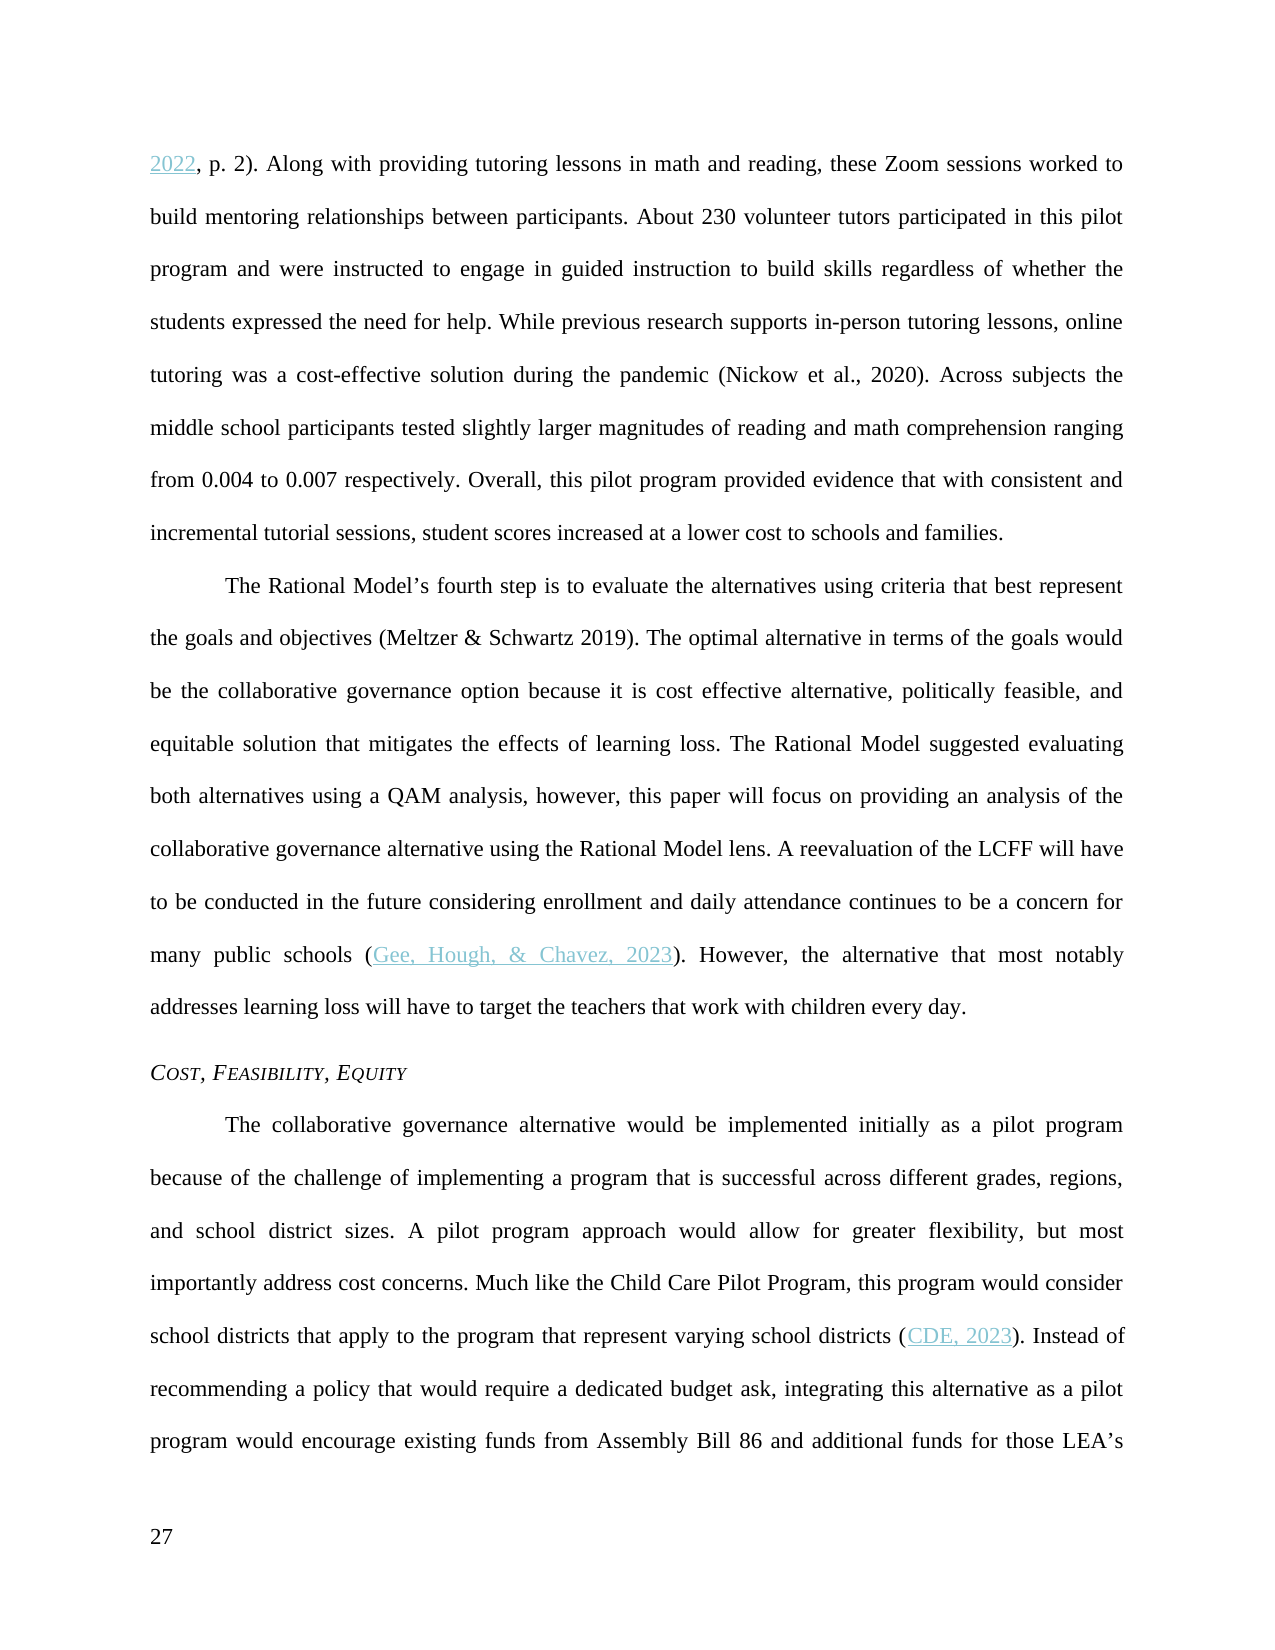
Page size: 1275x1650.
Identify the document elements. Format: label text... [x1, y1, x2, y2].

subtitle Cost, Feasibility, Equity [150, 1058, 1125, 1085]
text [150, 1111, 1125, 1454]
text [150, 150, 1125, 545]
text The Rational Model’s fourth step is to evaluate the alternatives using criteria that best represent the goals and objectives (Meltzer & Schwartz 2019). The optimal alternative in terms of the goals would be the collaborative governance option because it is cost effective alternative, politically feasible, and equitable solution that mitigates the effects of learning loss. The Rational Model suggested evaluating both alternatives using a QAM analysis, however, this paper will focus on providing an analysis of the collaborative governance alternative using the Rational Model lens. A reevaluation of the LCFF will have to be conducted in the future considering enrollment and daily attendance continues to be a concern for many public schools (Gee, Hough, & Chavez, 2023). However, the alternative that most notably addresses learning loss will have to target the teachers that work with children every day. [150, 572, 1125, 1020]
